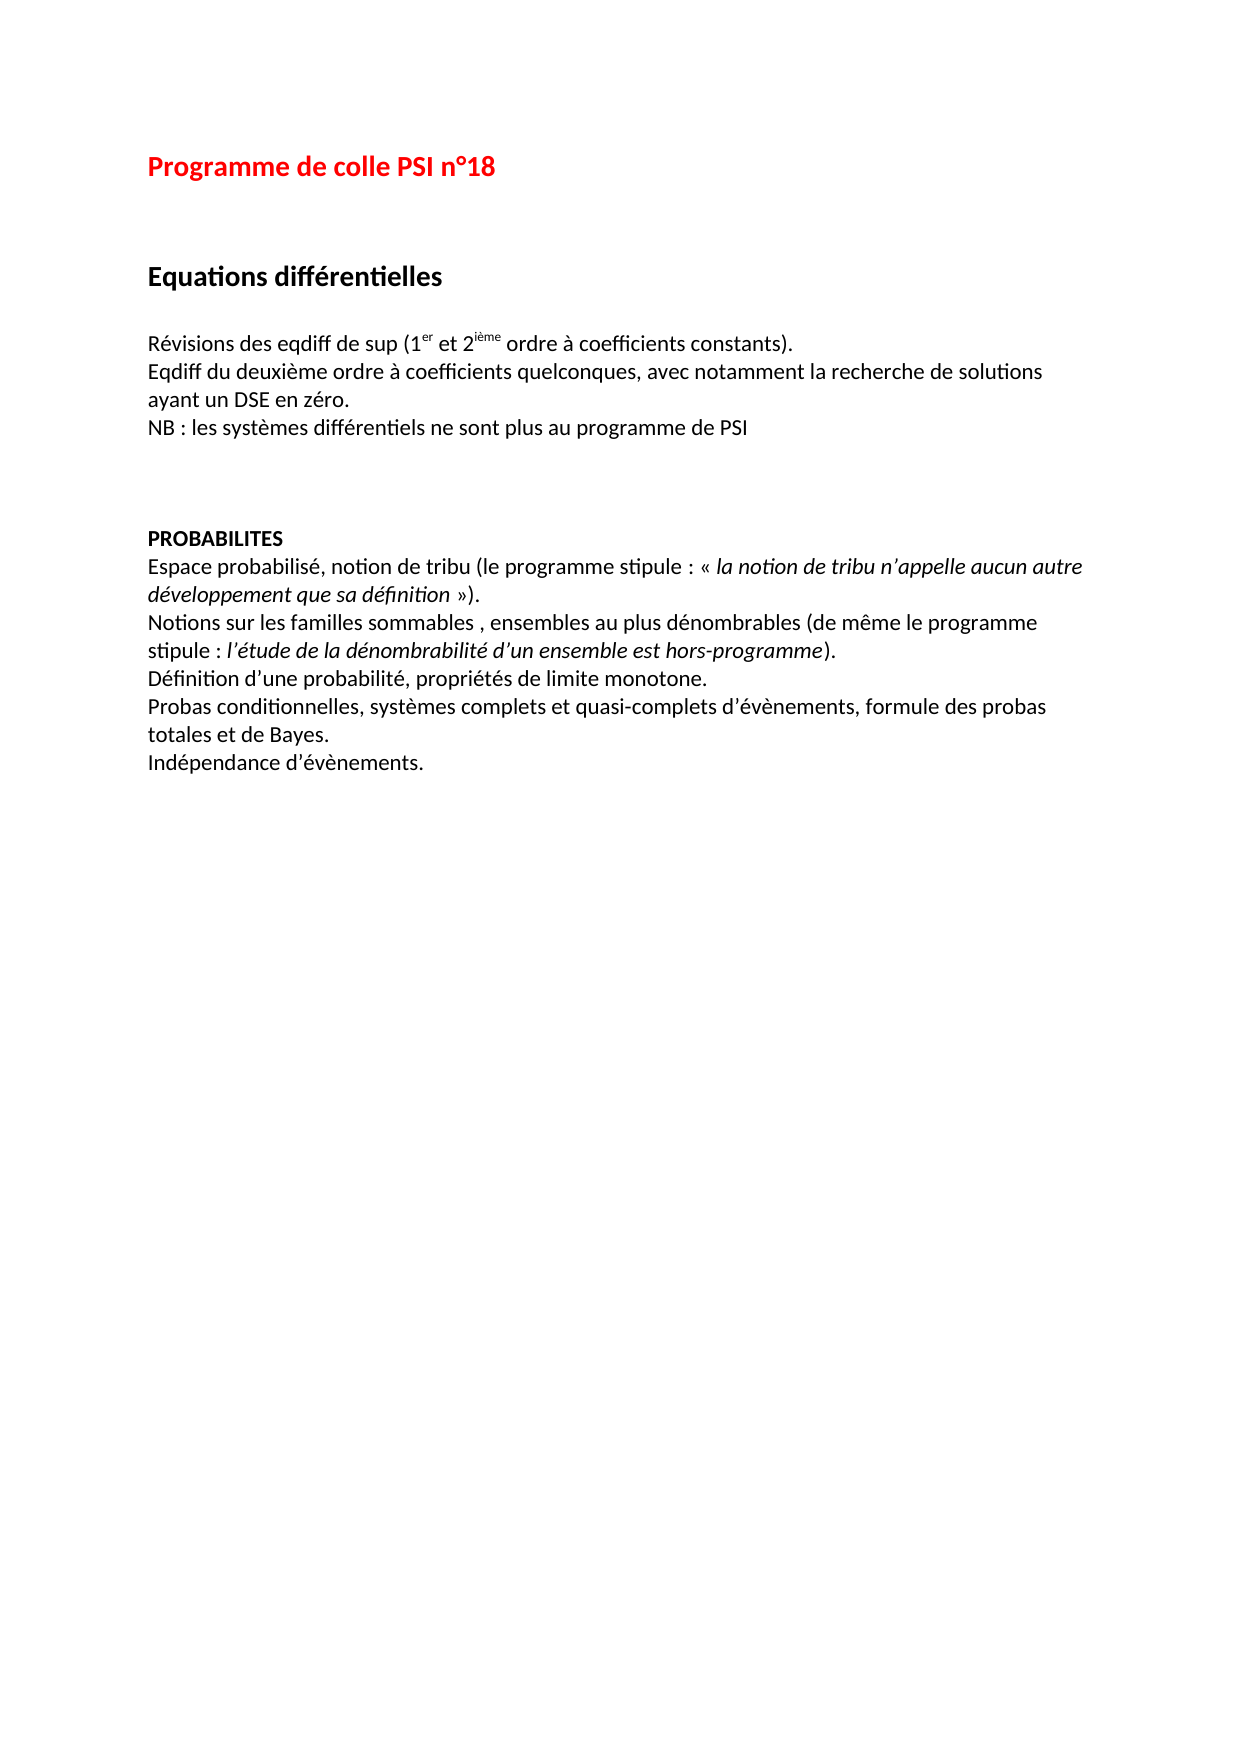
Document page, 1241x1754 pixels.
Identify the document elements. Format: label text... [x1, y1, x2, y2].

text NB : les systèmes différentiels ne sont plus au programme de PSI [148, 413, 1093, 441]
text Révisions des eqdiff de sup (1er et 2ième ordre à coefficients constants). [148, 329, 1093, 357]
text Eqdiff du deuxième ordre à coefficients quelconques, avec notamment la recherche de solutions ayant un DSE en zéro. [148, 357, 1093, 413]
text Indépendance d’évènements. [148, 748, 1093, 776]
text Probas conditionnelles, systèmes complets et quasi-complets d’évènements, formule des probas totales et de Bayes. [148, 692, 1093, 748]
text PROBABILITES [148, 524, 1093, 552]
text Equations différentielles [148, 258, 1093, 293]
text Programme de colle PSI n°18 [148, 148, 1093, 183]
text Espace probabilisé, notion de tribu (le programme stipule : « la notion de tribu n’appelle aucun autre développement que sa définition »). [148, 552, 1093, 608]
text Définition d’une probabilité, propriétés de limite monotone. [148, 664, 1093, 692]
text Notions sur les familles sommables , ensembles au plus dénombrables (de même le programme stipule : l’étude de la dénombrabilité d’un ensemble est hors-programme). [148, 608, 1093, 664]
